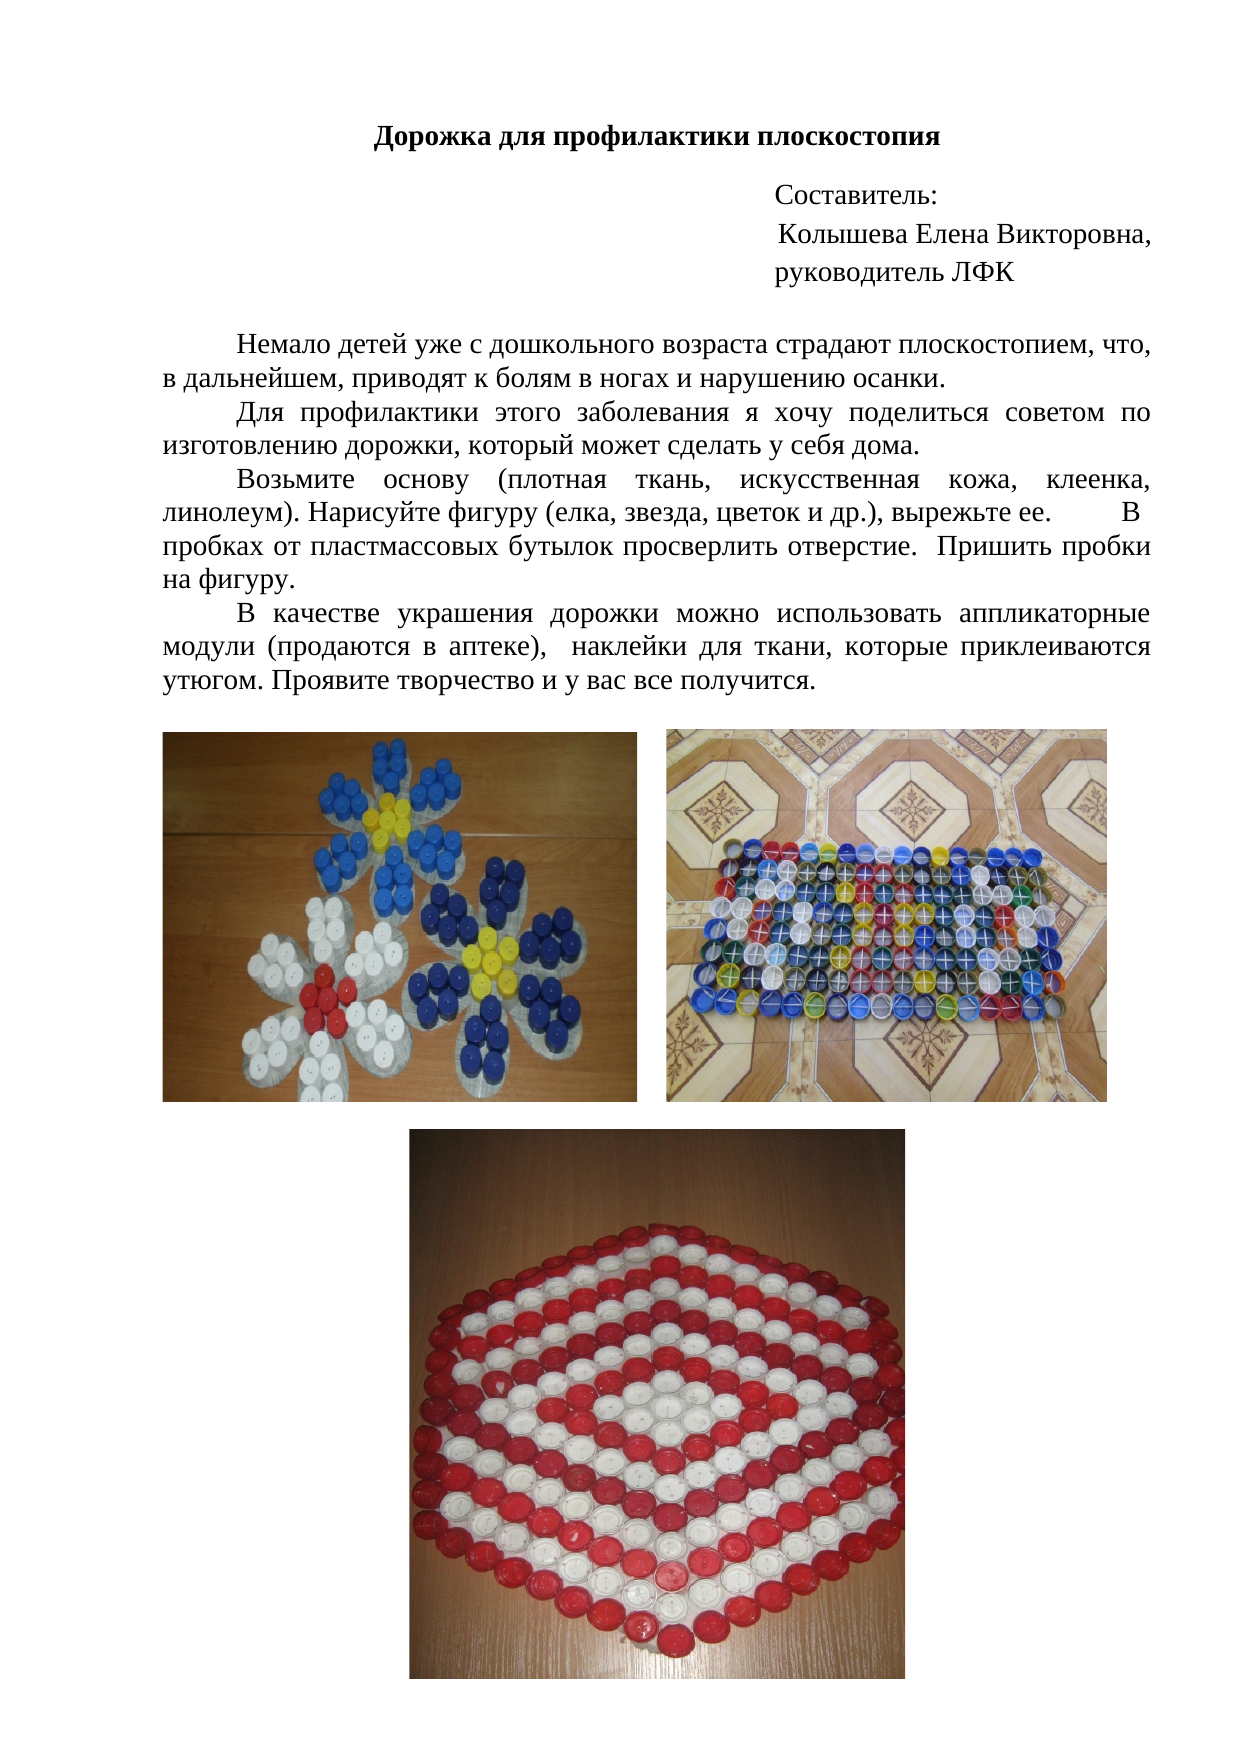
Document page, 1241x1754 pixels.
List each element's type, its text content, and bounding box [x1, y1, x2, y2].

text Колышева Елена Викторовна, [162, 216, 1152, 249]
picture [666, 729, 1107, 1102]
picture [409, 1129, 905, 1679]
text Для профилактики этого заболевания я хочу поделиться советом по изготовлению дорожки, который может сделать у себя дома. [162, 394, 1152, 461]
text руководитель ЛФК [162, 254, 1152, 288]
text Дорожка для профилактики плоскостопия [162, 118, 1152, 152]
picture [162, 732, 638, 1102]
text Составитель: [162, 177, 1152, 211]
text В качестве украшения дорожки можно использовать аппликаторные модули (продаются в аптеке), наклейки для ткани, которые приклеиваются утюгом. Проявите творчество и у вас все получится. [162, 595, 1152, 696]
text Возьмите основу (плотная ткань, искусственная кожа, клеенка, линолеум). Нарисуйте фигуру (елка, звезда, цветок и др.), вырежьте ее. В пробках от пластмассовых бутылок просверлить отверстие. Пришить пробки на фигуру. [162, 461, 1152, 595]
text Немало детей уже с дошкольного возраста страдают плоскостопием, что, в дальнейшем, приводят к болям в ногах и нарушению осанки. [162, 327, 1152, 394]
